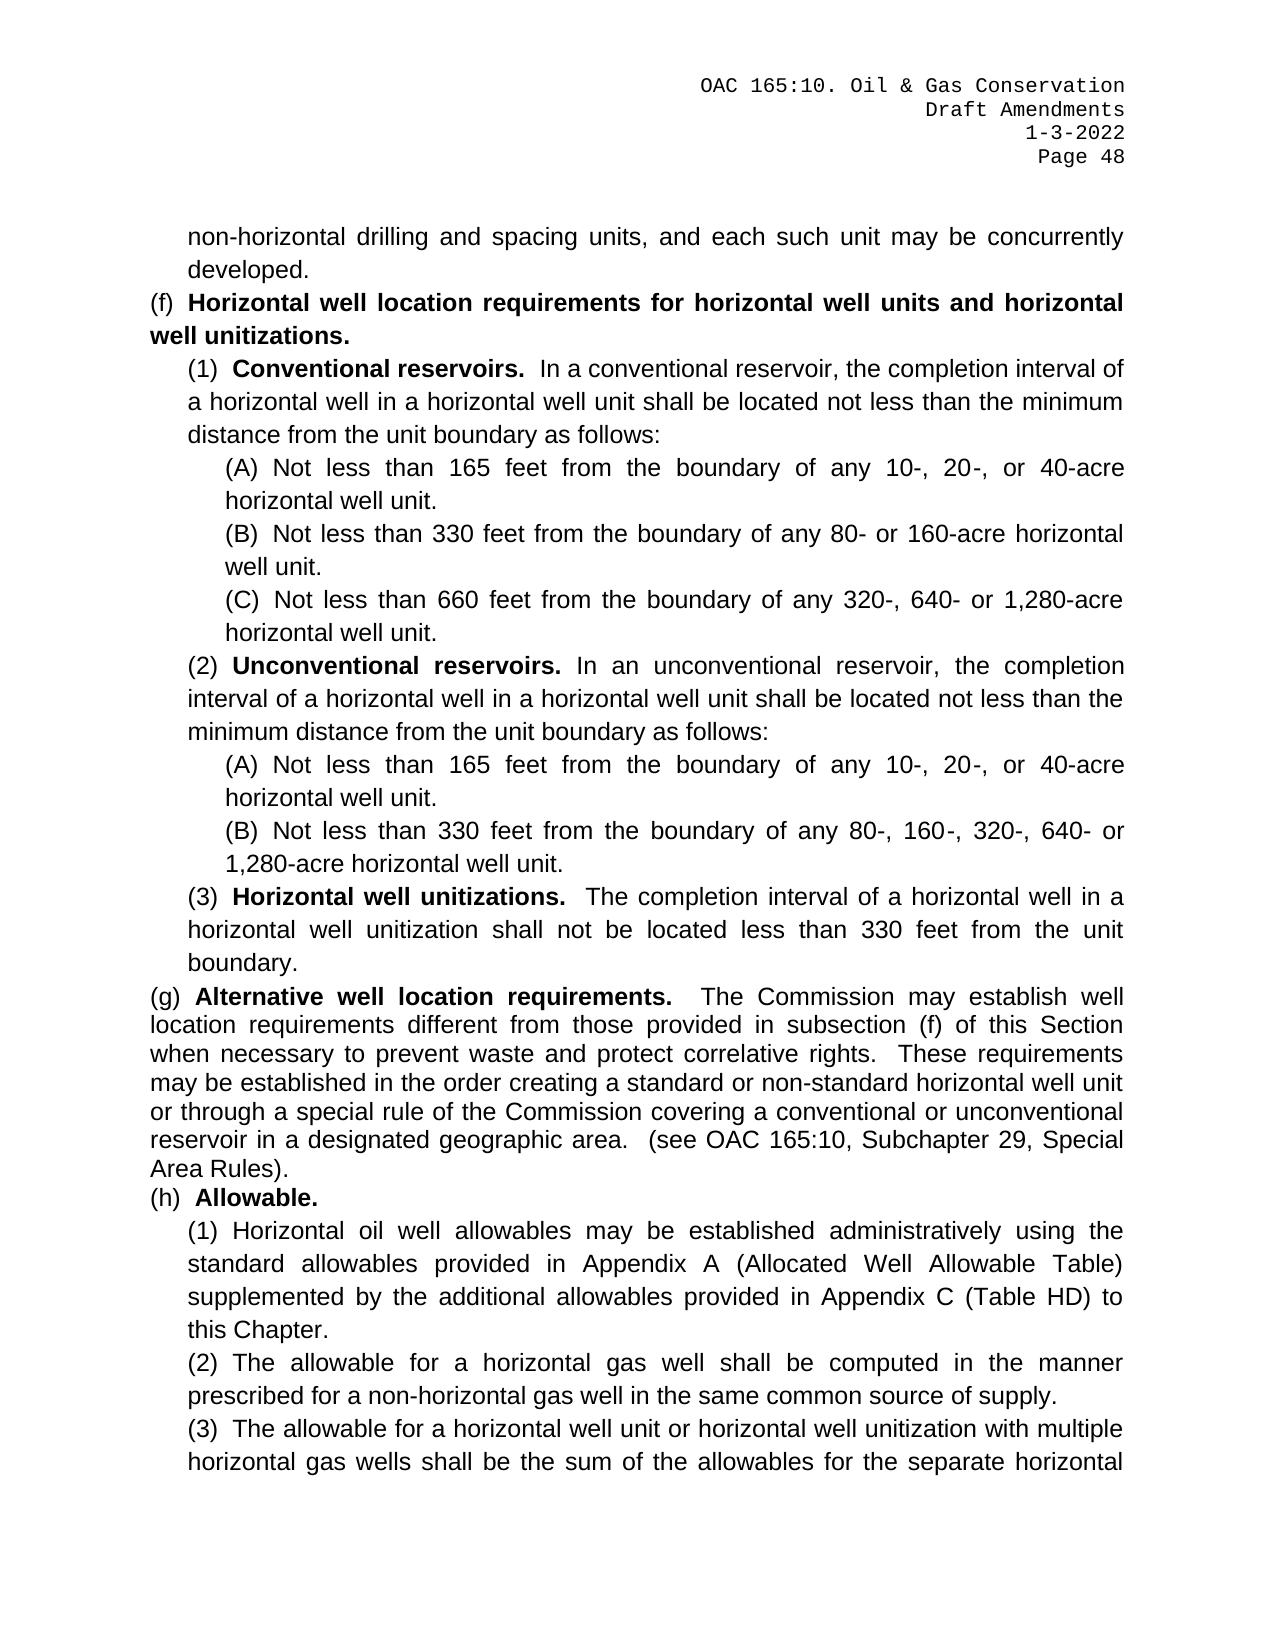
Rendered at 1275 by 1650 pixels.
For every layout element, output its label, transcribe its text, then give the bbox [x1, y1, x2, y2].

text (C) Not less than 660 feet from the boundary of any 320-, 640- or 1,280-acre horizontal well unit. [225, 585, 1125, 647]
text (f) Horizontal well location requirements for horizontal well units and horizontal well unitizations. [150, 288, 1125, 350]
text (1) Horizontal oil well allowables may be established administratively using the standard allowables provided in Appendix A (Allocated Well Allowable Table) supplemented by the additional allowables provided in Appendix C (Table HD) to this Chapter. [187, 1216, 1125, 1343]
text (B) Not less than 330 feet from the boundary of any 80- or 160-acre horizontal well unit. [225, 519, 1125, 581]
text (h) Allowable. [150, 1183, 1125, 1211]
text (2) The allowable for a horizontal gas well shall be computed in the manner prescribed for a non-horizontal gas well in the same common source of supply. [187, 1348, 1125, 1409]
text (g) Alternative well location requirements. The Commission may establish well location requirements different from those provided in subsection (f) of this Section when necessary to prevent waste and protect correlative rights. These requirements may be established in the order creating a standard or non-standard horizontal well unit or through a special rule of the Commission covering a conventional or unconventional reservoir in a designated geographic area. (see OAC 165:10, Subchapter 29, Special Area Rules). [150, 981, 1125, 1183]
text (1) Conventional reservoirs. In a conventional reservoir, the completion interval of a horizontal well in a horizontal well unit shall be located not less than the minimum distance from the unit boundary as follows: [187, 354, 1125, 449]
text (B) Not less than 330 feet from the boundary of any 80-, 160-, 320-, 640- or 1,280-acre horizontal well unit. [225, 816, 1125, 878]
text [187, 222, 1125, 284]
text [187, 1414, 1125, 1476]
text (2) Unconventional reservoirs. In an unconventional reservoir, the completion interval of a horizontal well in a horizontal well unit shall be located not less than the minimum distance from the unit boundary as follows: [187, 651, 1125, 746]
text (A) Not less than 165 feet from the boundary of any 10-, 20-, or 40-acre horizontal well unit. [225, 750, 1125, 812]
text (3) Horizontal well unitizations. The completion interval of a horizontal well in a horizontal well unitization shall not be located less than 330 feet from the unit boundary. [187, 882, 1125, 977]
text (A) Not less than 165 feet from the boundary of any 10-, 20-, or 40-acre horizontal well unit. [225, 453, 1125, 515]
